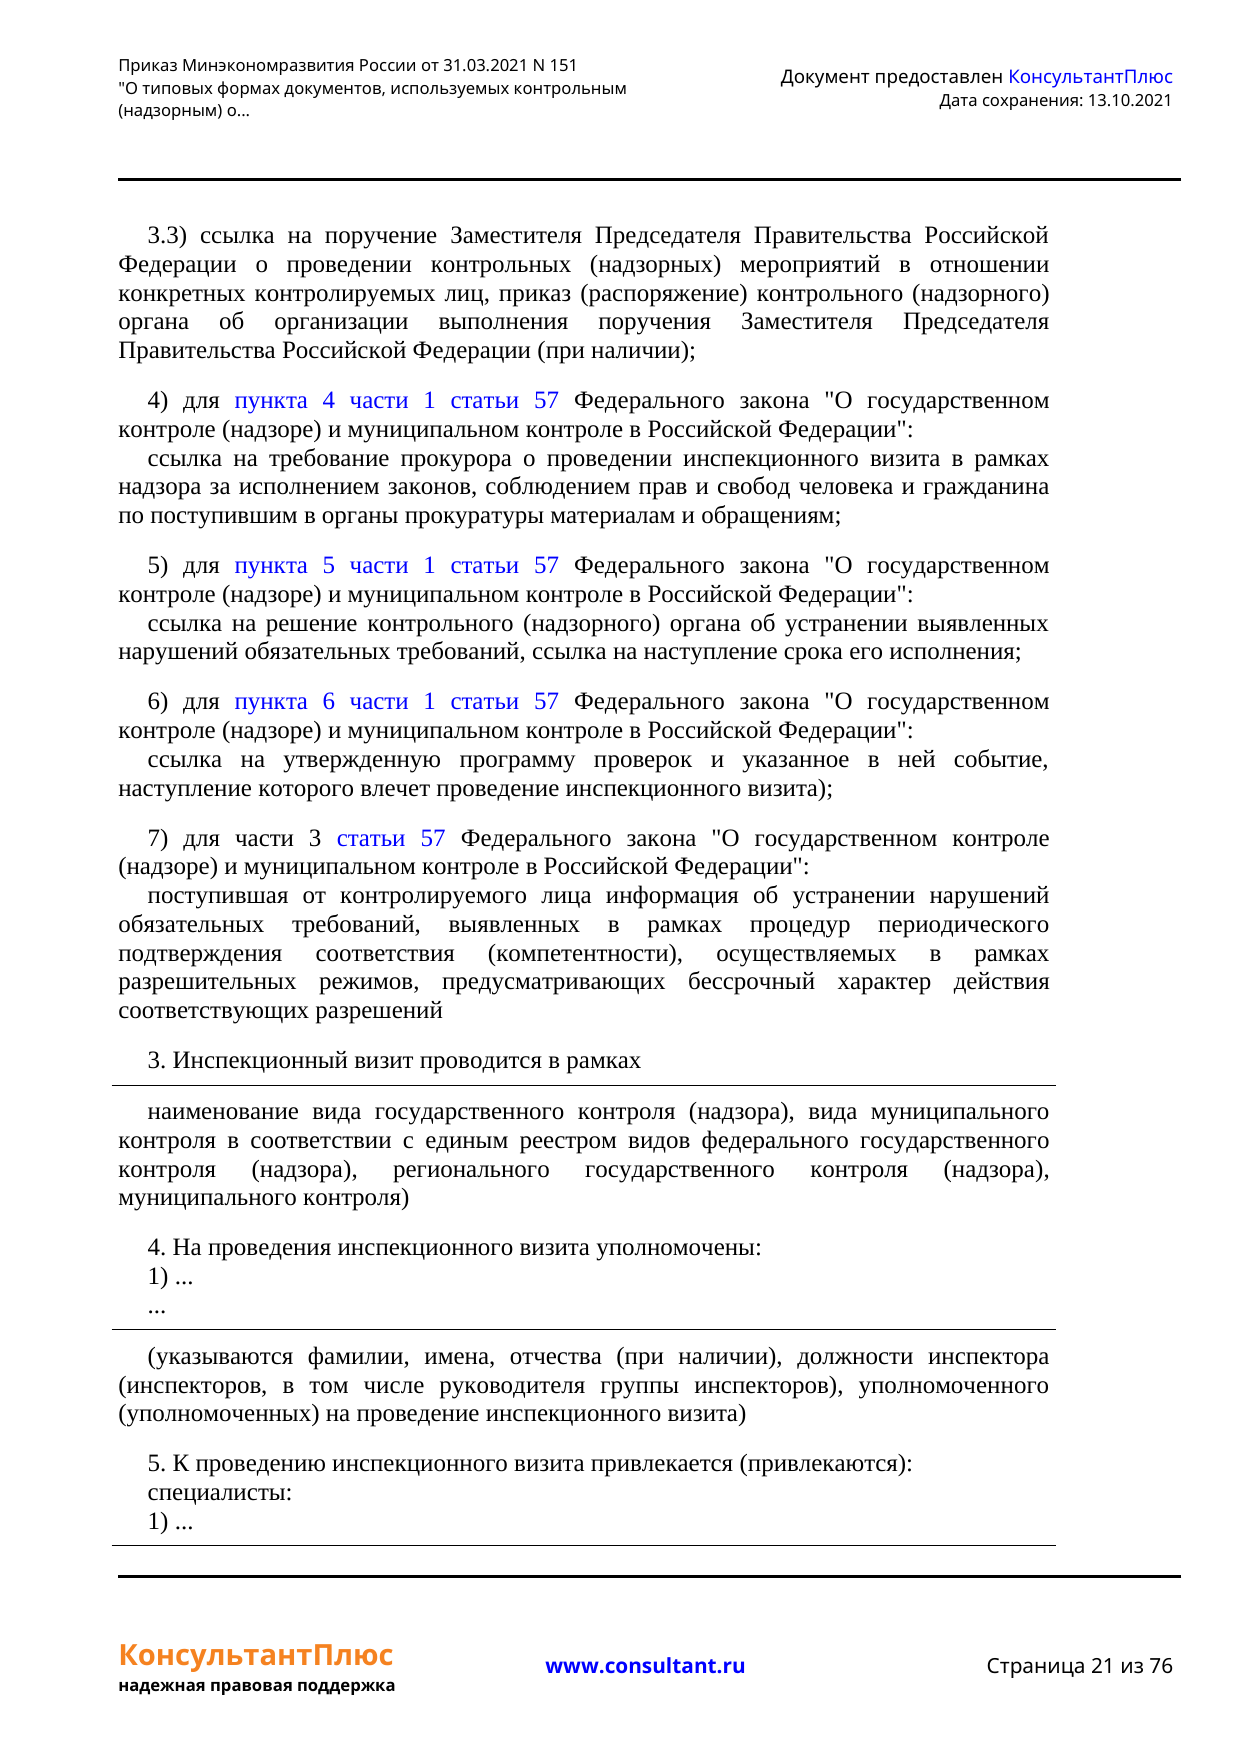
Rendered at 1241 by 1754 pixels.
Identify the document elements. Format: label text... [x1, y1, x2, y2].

table_cell 4) для пункта 4 части 1 статьи 57 Федерального закона "О государственном контроле (надзоре) и муниципальном контроле в Российской Федерации": ссылка на требование прокурора о проведении инспекционного визита в рамках надзора за исполнением законов, соблюдением прав и свобод человека и гражданина по поступившим в органы прокуратуры материалам и обращениям; [112, 375, 1056, 539]
table_cell 6) для пункта 6 части 1 статьи 57 Федерального закона "О государственном контроле (надзоре) и муниципальном контроле в Российской Федерации": ссылка на утвержденную программу проверок и указанное в ней событие, наступление которого влечет проведение инспекционного визита); [112, 676, 1056, 812]
table_cell 3. Инспекционный визит проводится в рамках [112, 1035, 1056, 1084]
table_cell 5) для пункта 5 части 1 статьи 57 Федерального закона "О государственном контроле (надзоре) и муниципальном контроле в Российской Федерации": ссылка на решение контрольного (надзорного) органа об устранении выявленных нарушений обязательных требований, ссылка на наступление срока его исполнения; [112, 540, 1056, 676]
table_cell 4. На проведения инспекционного визита уполномочены: 1) ... ... [112, 1222, 1056, 1329]
table_cell 7) для части 3 статьи 57 Федерального закона "О государственном контроле (надзоре) и муниципальном контроле в Российской Федерации": поступившая от контролируемого лица информация об устранении нарушений обязательных требований, выявленных в рамках процедур периодического подтверждения соответствия (компетентности), осуществляемых в рамках разрешительных режимов, предусматривающих бессрочный характер действия соответствующих разрешений [112, 812, 1056, 1034]
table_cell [112, 210, 1056, 374]
table_cell наименование вида государственного контроля (надзора), вида муниципального контроля в соответствии с единым реестром видов федерального государственного контроля (надзора), регионального государственного контроля (надзора), муниципального контроля) [112, 1086, 1056, 1222]
table_cell (указываются фамилии, имена, отчества (при наличии), должности инспектора (инспекторов, в том числе руководителя группы инспекторов), уполномоченного (уполномоченных) на проведение инспекционного визита) [112, 1330, 1056, 1438]
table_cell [112, 1438, 1056, 1545]
